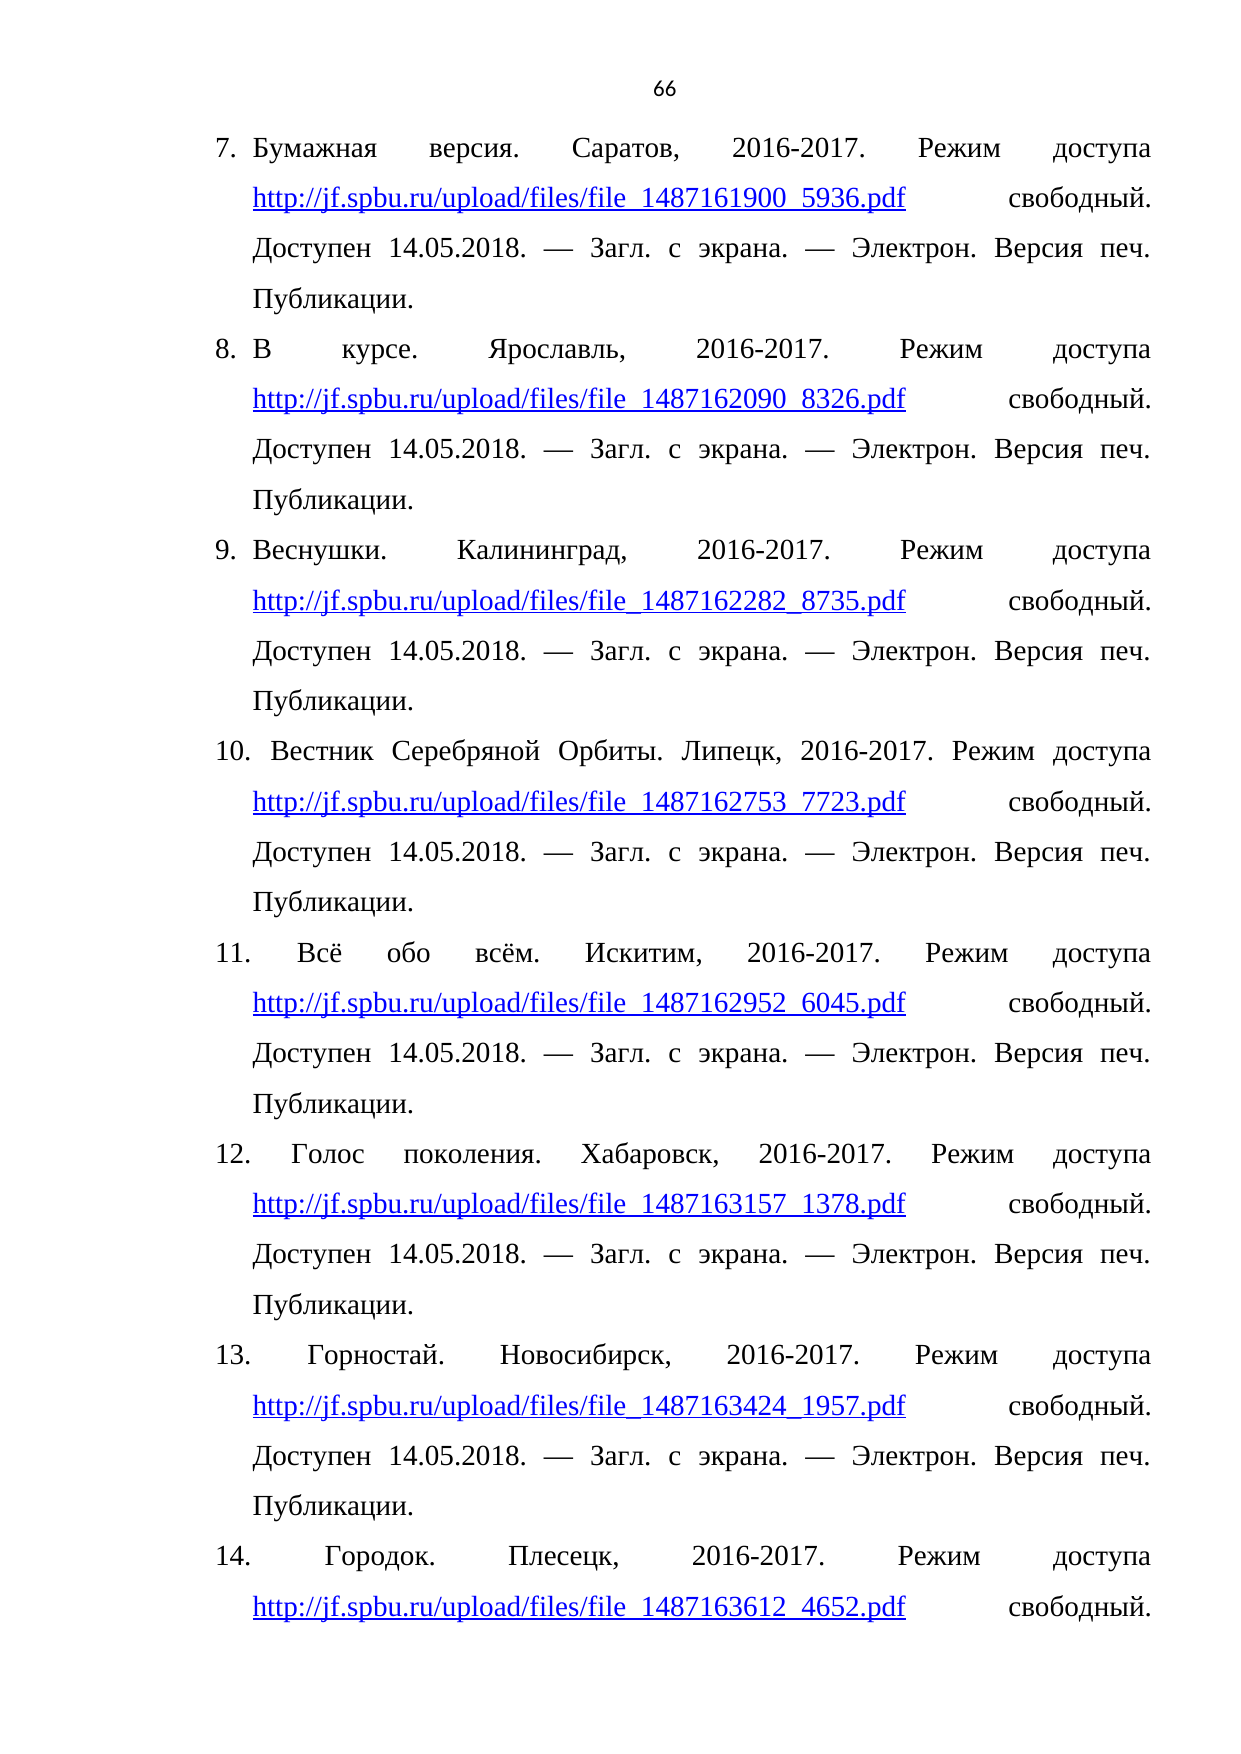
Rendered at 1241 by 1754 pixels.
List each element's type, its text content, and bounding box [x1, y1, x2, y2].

list Голос поколения. Хабаровск, 2016-2017. Режим доступа http://jf.spbu.ru/upload/files/file_1487163157_1378.pdf свободный. Доступен 14.05.2018. — Загл. с экрана. — Электрон. Версия печ. Публикации. [215, 1136, 1152, 1321]
list Всё обо всём. Искитим, 2016-2017. Режим доступа http://jf.spbu.ru/upload/files/file_1487162952_6045.pdf свободный. Доступен 14.05.2018. — Загл. с экрана. — Электрон. Версия печ. Публикации. [215, 935, 1152, 1119]
list Горностай. Новосибирск, 2016-2017. Режим доступа http://jf.spbu.ru/upload/files/file_1487163424_1957.pdf свободный. Доступен 14.05.2018. — Загл. с экрана. — Электрон. Версия печ. Публикации. [215, 1337, 1152, 1522]
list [215, 1538, 1152, 1622]
list В курсе. Ярославль, 2016-2017. Режим доступа http://jf.spbu.ru/upload/files/file_1487162090_8326.pdf свободный. Доступен 14.05.2018. — Загл. с экрана. — Электрон. Версия печ. Публикации. [215, 331, 1152, 516]
list Вестник Серебряной Орбиты. Липецк, 2016-2017. Режим доступа http://jf.spbu.ru/upload/files/file_1487162753_7723.pdf свободный. Доступен 14.05.2018. — Загл. с экрана. — Электрон. Версия печ. Публикации. [215, 733, 1152, 918]
list Бумажная версия. Саратов, 2016-2017. Режим доступа http://jf.spbu.ru/upload/files/file_1487161900_5936.pdf свободный. Доступен 14.05.2018. — Загл. с экрана. — Электрон. Версия печ. Публикации. [215, 130, 1152, 314]
list Веснушки. Калининград, 2016-2017. Режим доступа http://jf.spbu.ru/upload/files/file_1487162282_8735.pdf свободный. Доступен 14.05.2018. — Загл. с экрана. — Электрон. Версия печ. Публикации. [215, 532, 1152, 717]
